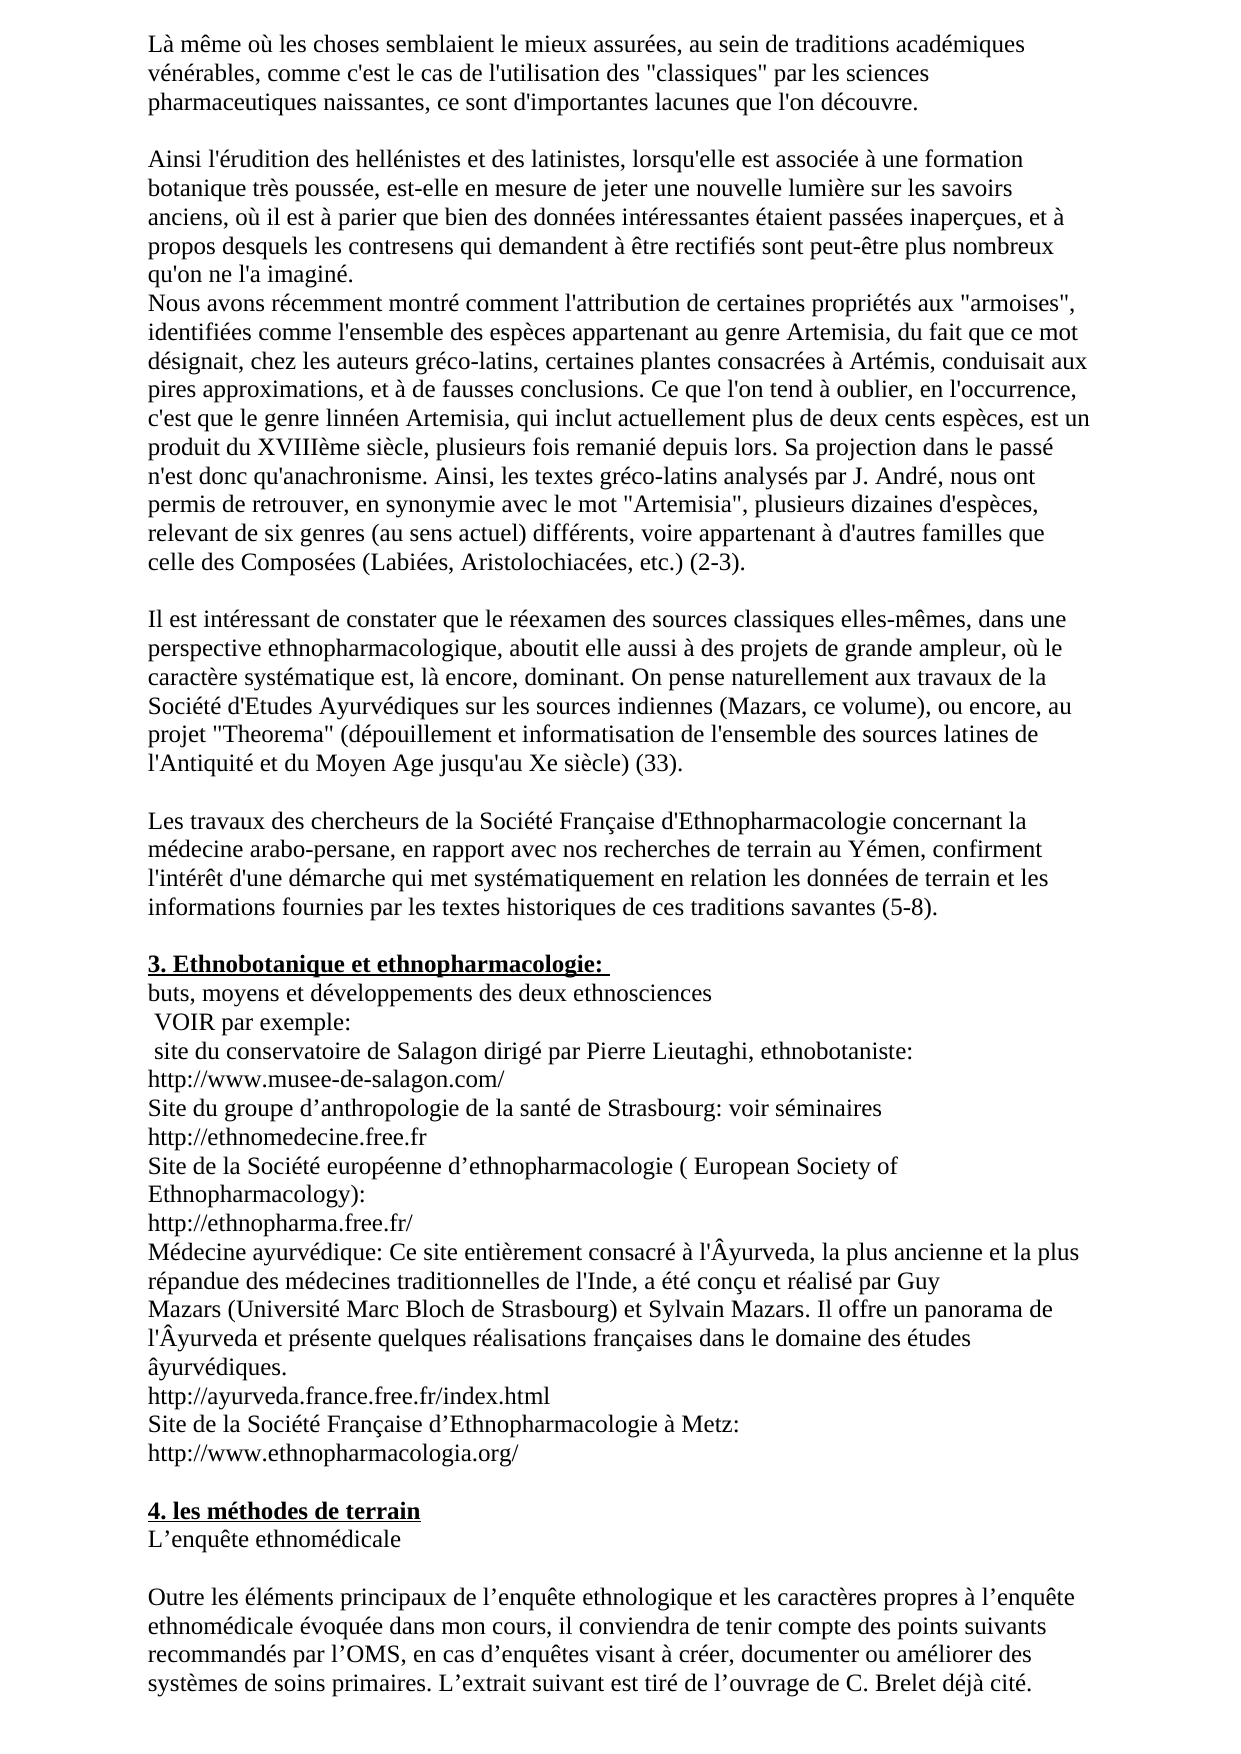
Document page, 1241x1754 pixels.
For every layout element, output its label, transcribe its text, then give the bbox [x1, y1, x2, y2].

text Médecine ayurvédique: Ce site entièrement consacré à l'Âyurveda, la plus ancienne et la plus répandue des médecines traditionnelles de l'Inde, a été conçu et réalisé par Guy Mazars (Université Marc Bloch de Strasbourg) et Sylvain Mazars. Il offre un panorama de l'Âyurveda et présente quelques réalisations françaises dans le domaine des études âyurvédiques. [148, 1237, 1093, 1381]
text http://www.ethnopharmacologia.org/ [148, 1438, 1093, 1467]
text http://www.musee-de-salagon.com/ [148, 1064, 1093, 1093]
text Site de la Société européenne d’ethnopharmacologie ( European Society of Ethnopharmacology): [148, 1151, 1093, 1208]
text 3. Ethnobotanique et ethnopharmacologie: [148, 949, 1093, 978]
text buts, moyens et développements des deux ethnosciences [148, 978, 1093, 1007]
text http://ayurveda.france.free.fr/index.html [148, 1381, 1093, 1409]
text http://ethnomedecine.free.fr [148, 1122, 1093, 1151]
text 4. les méthodes de terrain [148, 1496, 1093, 1524]
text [148, 29, 1093, 921]
text http://ethnopharma.free.fr/ [148, 1208, 1093, 1237]
text VOIR par exemple: [148, 1007, 1093, 1036]
text Outre les éléments principaux de l’enquête ethnologique et les caractères propres à l’enquête ethnomédicale évoquée dans mon cours, il conviendra de tenir compte des points suivants recommandés par l’OMS, en cas d’enquêtes visant à créer, documenter ou améliorer des systèmes de soins primaires. L’extrait suivant est tiré de l’ouvrage de C. Brelet déjà cité. [148, 1582, 1093, 1697]
text site du conservatoire de Salagon dirigé par Pierre Lieutaghi, ethnobotaniste: [148, 1036, 1093, 1064]
text L’enquête ethnomédicale [148, 1524, 1093, 1553]
text Site de la Société Française d’Ethnopharmacologie à Metz: [148, 1409, 1093, 1438]
text Site du groupe d’anthropologie de la santé de Strasbourg: voir séminaires [148, 1093, 1093, 1122]
